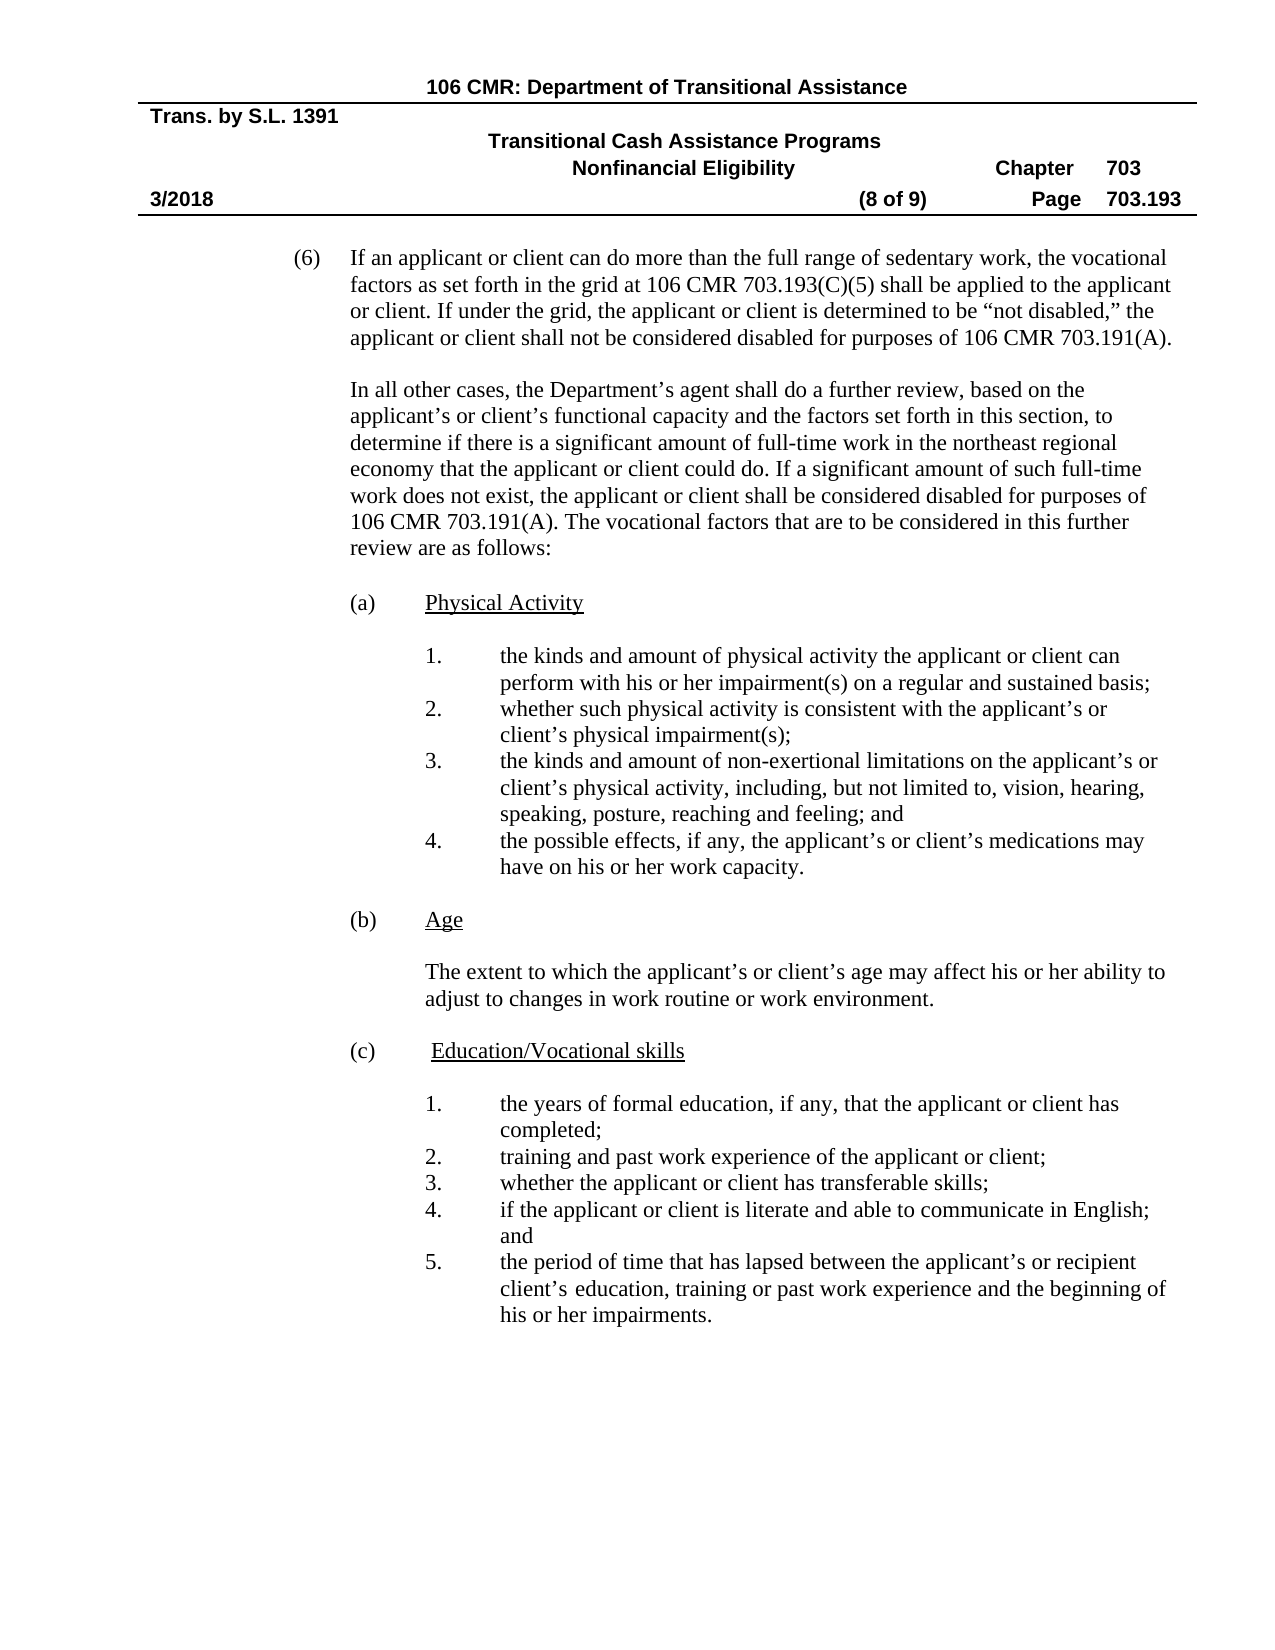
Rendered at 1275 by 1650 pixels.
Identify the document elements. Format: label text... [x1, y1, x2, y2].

text 4. the possible effects, if any, the applicant’s or client’s medications may have on his or her work capacity. [425, 827, 1185, 879]
text 3. the kinds and amount of non-exertional limitations on the applicant’s or client’s physical activity, including, but not limited to, vision, hearing, speaking, posture, reaching and feeling; and [425, 748, 1185, 827]
text (6) If an applicant or client can do more than the full range of sedentary work, the vocational factors as set forth in the grid at 106 CMR 703.193(C)(5) shall be applied to the applicant or client. If under the grid, the applicant or client is determined to be “not disabled,” the applicant or client shall not be considered disabled for purposes of 106 CMR 703.191(A). [294, 244, 1185, 350]
text 3. whether the applicant or client has transferable skills; [0, 1169, 1185, 1196]
text (a) Physical Activity [0, 589, 1185, 616]
text 1. the kinds and amount of physical activity the applicant or client can perform with his or her impairment(s) on a regular and sustained basis; [425, 642, 1185, 695]
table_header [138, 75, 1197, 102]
text (b) Age [0, 906, 1185, 932]
text (c) Education/Vocational skills [0, 1037, 1185, 1064]
text 5. the period of time that has lapsed between the applicant’s or recipient client’s education, training or past work experience and the beginning of his or her impairments. [425, 1248, 1185, 1327]
text 2. whether such physical activity is consistent with the applicant’s or client’s physical impairment(s); [0, 695, 1185, 748]
text 2. training and past work experience of the applicant or client; [0, 1143, 1185, 1169]
text In all other cases, the Department’s agent shall do a further review, based on the applicant’s or client’s functional capacity and the factors set forth in this section, to determine if there is a significant amount of full-time work in the northeast regional economy that the applicant or client could do. If a significant amount of such full-time work does not exist, the applicant or client shall be considered disabled for purposes of 106 CMR 703.191(A). The vocational factors that are to be considered in this further review are as follows: [350, 376, 1185, 561]
text 4. if the applicant or client is literate and able to communicate in English; and [425, 1196, 1185, 1248]
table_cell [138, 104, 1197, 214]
text 1. the years of formal education, if any, that the applicant or client has completed; [425, 1090, 1185, 1143]
text The extent to which the applicant’s or client’s age may affect his or her ability to adjust to changes in work routine or work environment. [0, 958, 1185, 1011]
